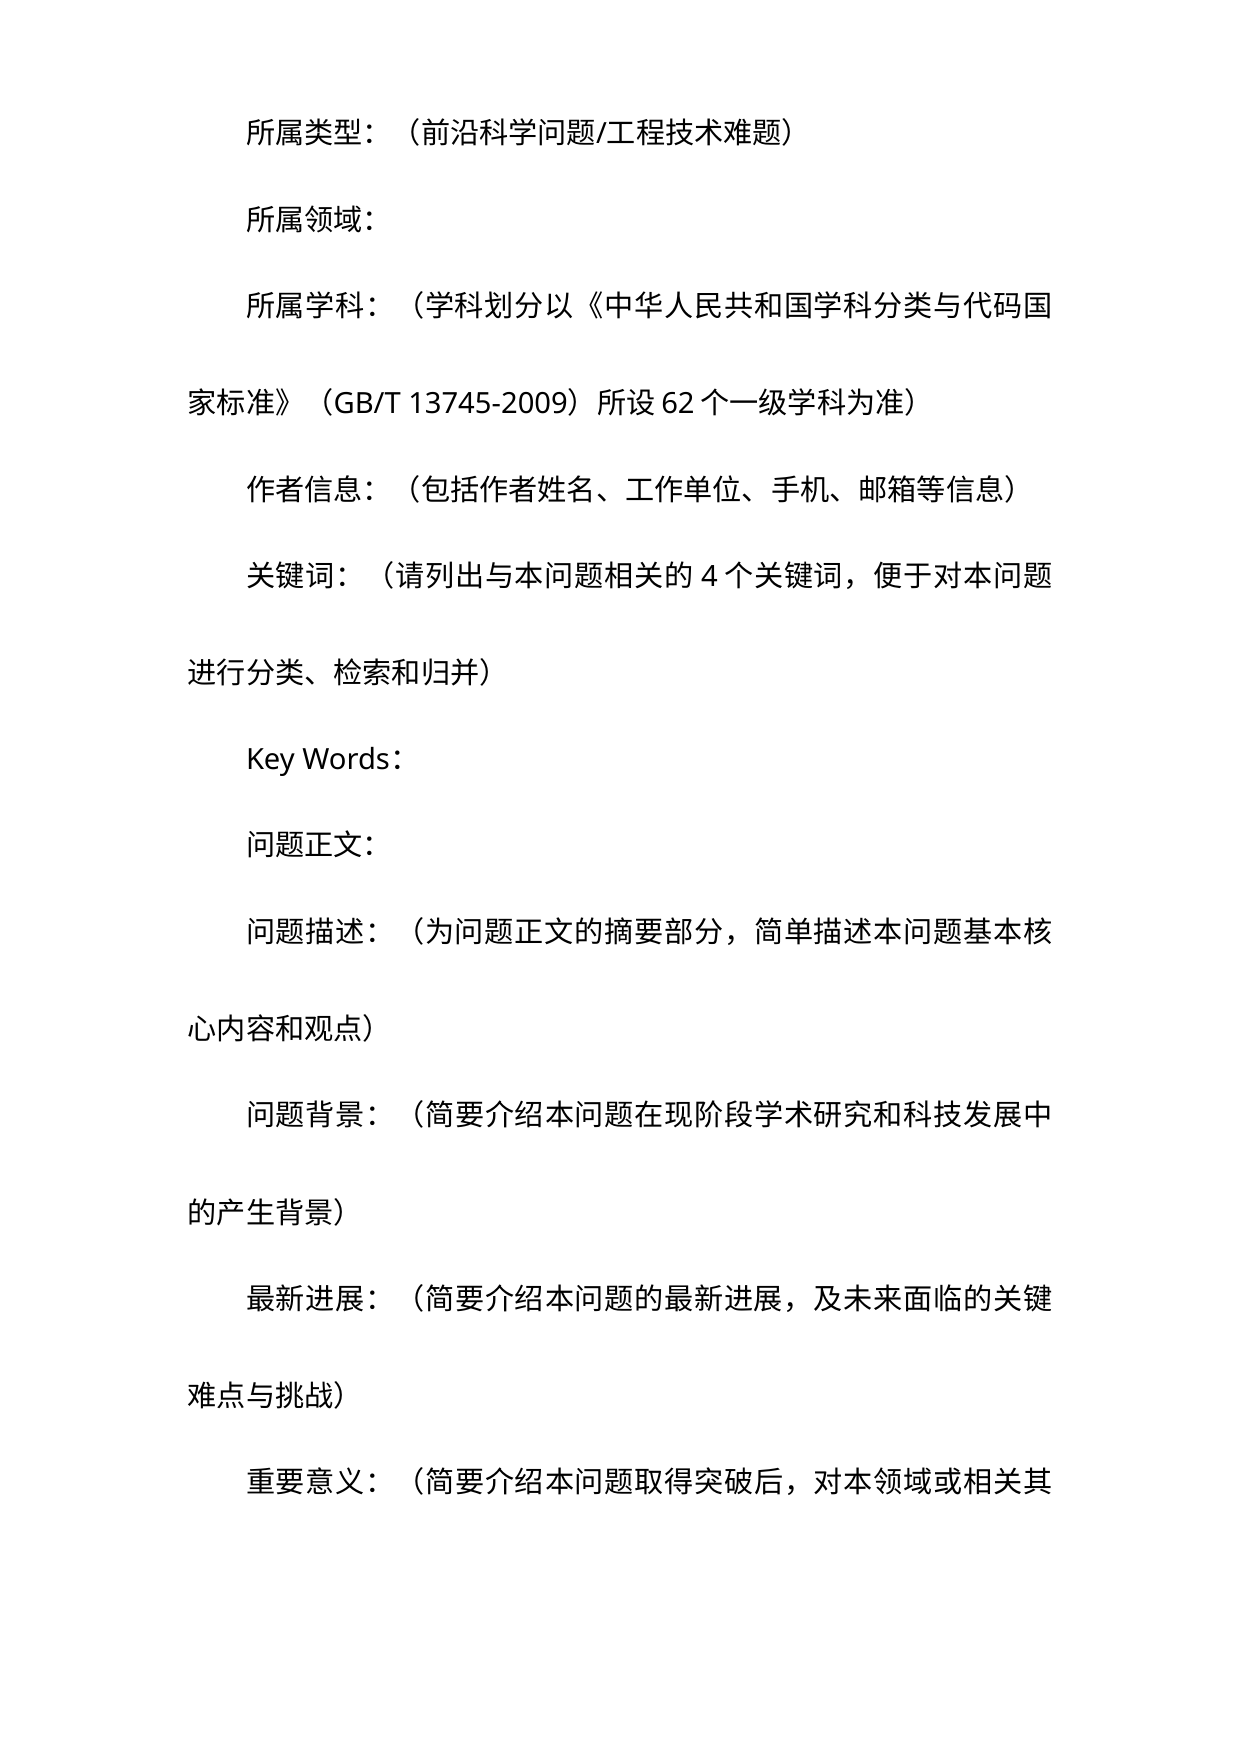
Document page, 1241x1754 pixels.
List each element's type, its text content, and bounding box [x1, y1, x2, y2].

text 所属类型：（前沿科学问题/工程技术难题） [187, 99, 1053, 164]
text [187, 1448, 1053, 1513]
text 作者信息：（包括作者姓名、工作单位、手机、邮箱等信息） [187, 455, 1053, 520]
text 所属领域： [187, 185, 1053, 250]
text 问题正文： [187, 811, 1053, 876]
text 关键词：（请列出与本问题相关的4个关键词，便于对本问题进行分类、检索和归并） [187, 541, 1053, 703]
text 问题背景：（简要介绍本问题在现阶段学术研究和科技发展中的产生背景） [187, 1080, 1053, 1243]
text 所属学科：（学科划分以《中华人民共和国学科分类与代码国家标准》（GB/T 13745-2009）所设62个一级学科为准） [187, 271, 1053, 433]
text 问题描述：（为问题正文的摘要部分，简单描述本问题基本核心内容和观点） [187, 897, 1053, 1059]
text Key Words： [187, 724, 1053, 789]
text 最新进展：（简要介绍本问题的最新进展，及未来面临的关键难点与挑战） [187, 1264, 1053, 1427]
